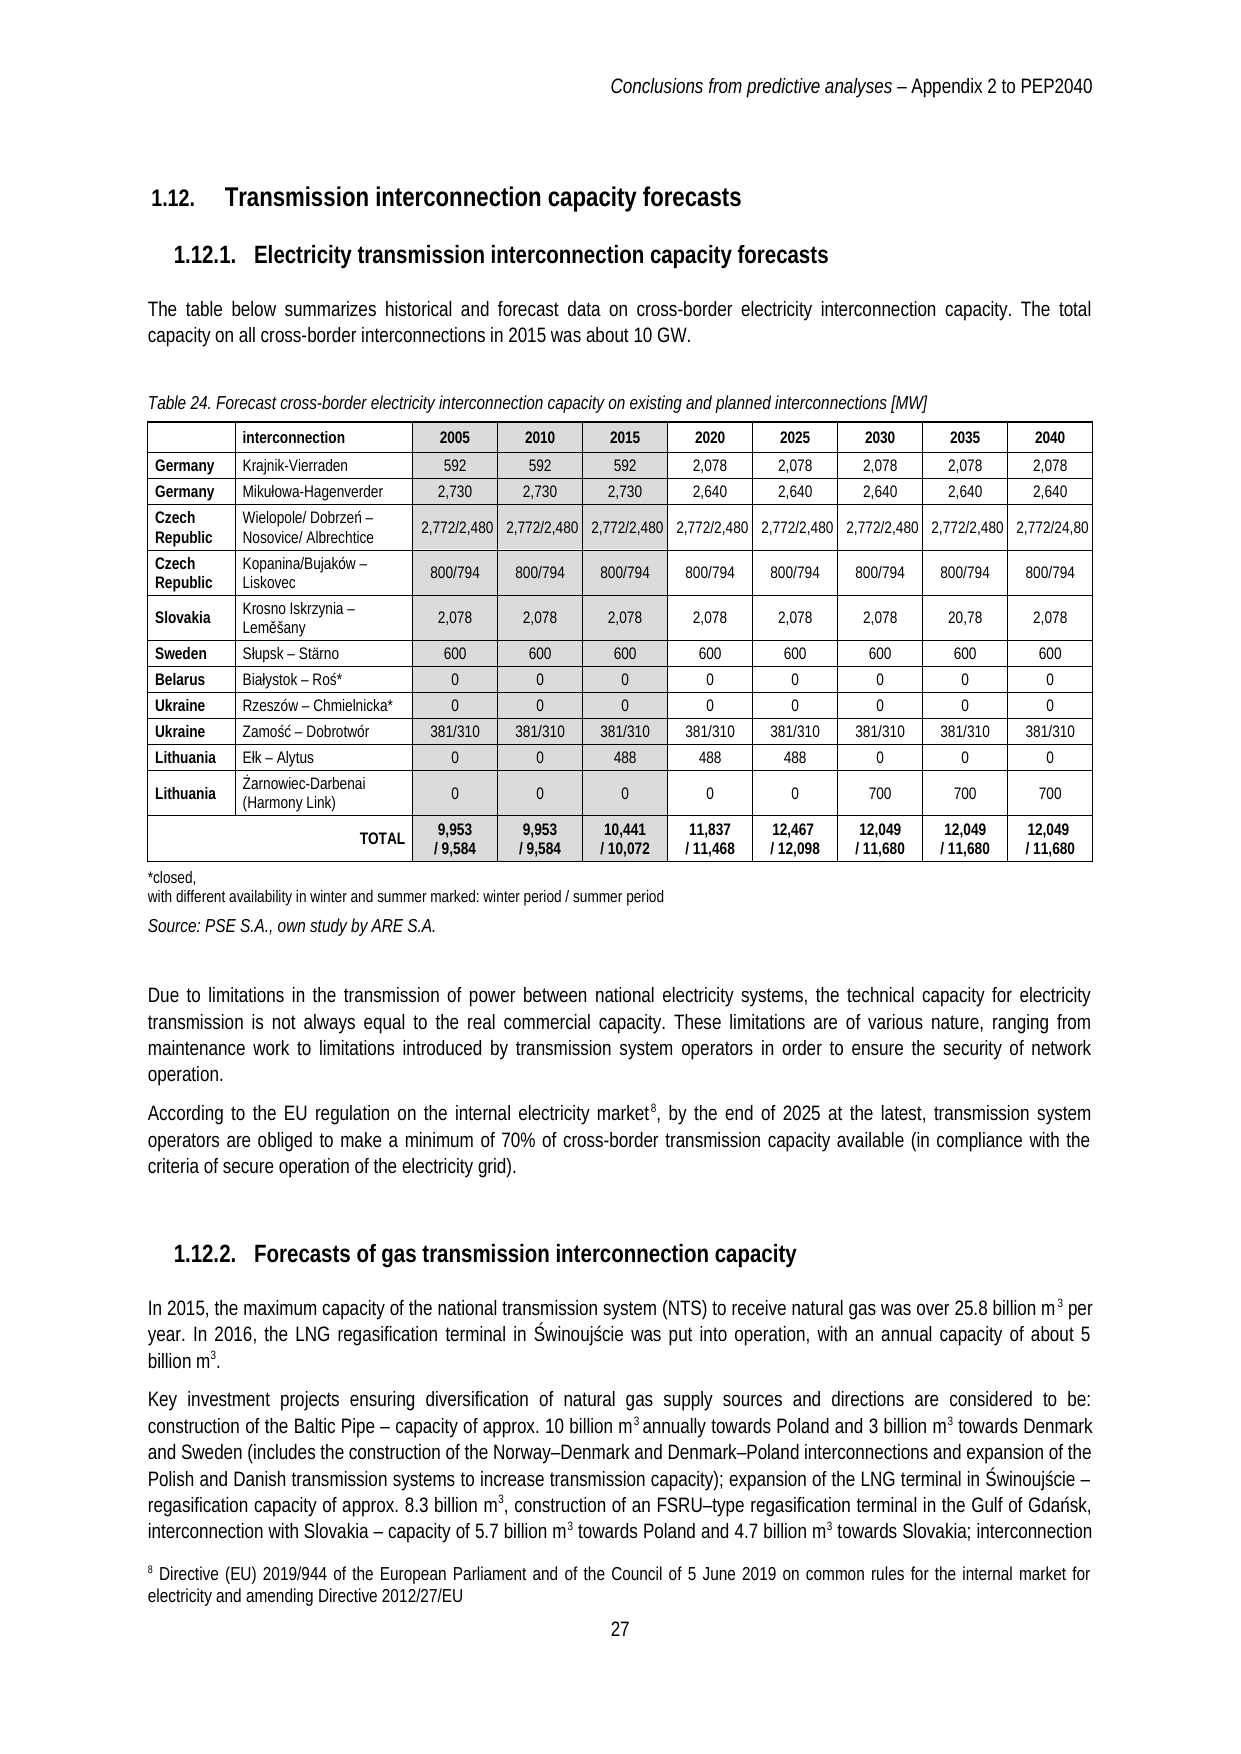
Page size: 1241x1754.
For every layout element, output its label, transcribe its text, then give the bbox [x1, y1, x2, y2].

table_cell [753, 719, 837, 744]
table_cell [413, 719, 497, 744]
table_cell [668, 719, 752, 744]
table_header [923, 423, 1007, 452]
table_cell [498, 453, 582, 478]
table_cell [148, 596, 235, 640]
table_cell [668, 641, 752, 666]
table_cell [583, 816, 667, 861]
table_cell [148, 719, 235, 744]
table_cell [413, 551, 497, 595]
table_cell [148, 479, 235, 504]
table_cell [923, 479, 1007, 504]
text *closed, with different availability in winter and summer marked: winter period / summer period [148, 868, 1093, 906]
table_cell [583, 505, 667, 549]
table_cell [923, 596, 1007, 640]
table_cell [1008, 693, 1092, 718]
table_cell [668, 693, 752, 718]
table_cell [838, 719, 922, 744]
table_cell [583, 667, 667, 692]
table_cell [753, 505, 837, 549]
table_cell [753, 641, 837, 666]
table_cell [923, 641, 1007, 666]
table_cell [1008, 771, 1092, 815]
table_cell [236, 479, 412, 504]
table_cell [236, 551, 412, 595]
text Due to limitations in the transmission of power between national electricity systems, the technical capacity for electricity transmission is not always equal to the real commercial capacity. These limitations are of various nature, ranging from maintenance work to limitations introduced by transmission system operators in order to ensure the security of network operation. [148, 983, 1093, 1086]
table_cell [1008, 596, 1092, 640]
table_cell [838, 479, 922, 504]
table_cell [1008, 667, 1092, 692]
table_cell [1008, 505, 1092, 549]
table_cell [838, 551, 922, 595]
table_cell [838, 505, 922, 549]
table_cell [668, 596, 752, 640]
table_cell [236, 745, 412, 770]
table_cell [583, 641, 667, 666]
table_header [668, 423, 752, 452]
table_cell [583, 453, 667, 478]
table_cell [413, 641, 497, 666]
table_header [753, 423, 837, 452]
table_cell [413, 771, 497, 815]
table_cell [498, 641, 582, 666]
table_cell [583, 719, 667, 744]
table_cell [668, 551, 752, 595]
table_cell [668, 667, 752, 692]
text The table below summarizes historical and forecast data on cross-border electricity interconnection capacity. The total capacity on all cross-border interconnections in 2015 was about 10 GW. [148, 296, 1093, 347]
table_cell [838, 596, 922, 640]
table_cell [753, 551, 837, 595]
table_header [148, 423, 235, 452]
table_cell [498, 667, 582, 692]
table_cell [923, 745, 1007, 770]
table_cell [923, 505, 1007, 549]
text Source: PSE S.A., own study by ARE S.A. [148, 914, 1093, 936]
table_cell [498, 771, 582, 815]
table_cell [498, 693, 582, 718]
subtitle Electricity transmission interconnection capacity forecasts [236, 240, 1093, 269]
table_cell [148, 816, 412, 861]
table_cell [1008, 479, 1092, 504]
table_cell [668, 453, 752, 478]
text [148, 1387, 1093, 1543]
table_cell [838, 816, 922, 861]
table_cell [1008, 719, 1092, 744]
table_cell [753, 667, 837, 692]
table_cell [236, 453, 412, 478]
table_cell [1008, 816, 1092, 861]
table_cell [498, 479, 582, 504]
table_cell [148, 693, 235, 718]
subtitle Transmission interconnection capacity forecasts [195, 181, 1093, 212]
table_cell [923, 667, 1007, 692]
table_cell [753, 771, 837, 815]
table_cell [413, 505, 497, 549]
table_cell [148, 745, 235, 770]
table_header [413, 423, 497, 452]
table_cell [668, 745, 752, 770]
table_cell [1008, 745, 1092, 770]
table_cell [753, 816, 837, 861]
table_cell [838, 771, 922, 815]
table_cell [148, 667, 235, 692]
text According to the EU regulation on the internal electricity market, by the end of 2025 at the latest, transmission system operators are obliged to make a minimum of 70% of cross-border transmission capacity available (in compliance with the criteria of secure operation of the electricity grid). [148, 1101, 1093, 1178]
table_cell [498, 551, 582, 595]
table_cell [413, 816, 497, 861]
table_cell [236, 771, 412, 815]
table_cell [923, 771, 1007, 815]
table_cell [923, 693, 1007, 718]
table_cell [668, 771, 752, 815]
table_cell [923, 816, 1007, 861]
text Table 24. Forecast cross-border electricity interconnection capacity on existing and planned interconnections [MW] [148, 392, 1093, 413]
text In 2015, the maximum capacity of the national transmission system (NTS) to receive natural gas was over 25.8 billion m3 per year. In 2016, the LNG regasification terminal in Świnoujście was put into operation, with an annual capacity of about 5 billion m3. [148, 1296, 1093, 1372]
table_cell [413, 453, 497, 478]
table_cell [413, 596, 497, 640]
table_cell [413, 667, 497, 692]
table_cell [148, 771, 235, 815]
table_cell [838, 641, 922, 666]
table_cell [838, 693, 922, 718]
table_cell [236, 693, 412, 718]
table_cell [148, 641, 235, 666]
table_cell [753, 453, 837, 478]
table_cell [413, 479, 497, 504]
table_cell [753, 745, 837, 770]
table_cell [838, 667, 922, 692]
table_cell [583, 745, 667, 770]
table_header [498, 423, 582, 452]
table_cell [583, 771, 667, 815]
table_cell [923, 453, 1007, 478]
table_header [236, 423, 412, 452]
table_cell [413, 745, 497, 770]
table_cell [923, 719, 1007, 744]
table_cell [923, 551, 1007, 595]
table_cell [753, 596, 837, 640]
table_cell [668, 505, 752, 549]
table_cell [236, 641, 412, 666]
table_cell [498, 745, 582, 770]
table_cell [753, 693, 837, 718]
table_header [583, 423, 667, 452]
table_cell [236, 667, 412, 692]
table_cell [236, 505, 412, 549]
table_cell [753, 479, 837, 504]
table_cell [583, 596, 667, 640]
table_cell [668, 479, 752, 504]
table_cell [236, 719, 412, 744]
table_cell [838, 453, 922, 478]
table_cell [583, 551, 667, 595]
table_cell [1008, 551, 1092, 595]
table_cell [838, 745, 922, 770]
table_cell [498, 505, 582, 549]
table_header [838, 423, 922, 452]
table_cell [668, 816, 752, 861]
subtitle Forecasts of gas transmission interconnection capacity [236, 1239, 1093, 1268]
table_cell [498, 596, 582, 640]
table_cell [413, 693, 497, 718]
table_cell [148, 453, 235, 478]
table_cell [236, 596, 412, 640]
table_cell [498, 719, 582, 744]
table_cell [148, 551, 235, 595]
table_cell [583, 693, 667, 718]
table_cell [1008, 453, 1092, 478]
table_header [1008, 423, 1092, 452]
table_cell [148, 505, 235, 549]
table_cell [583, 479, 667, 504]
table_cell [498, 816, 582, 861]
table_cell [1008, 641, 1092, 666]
